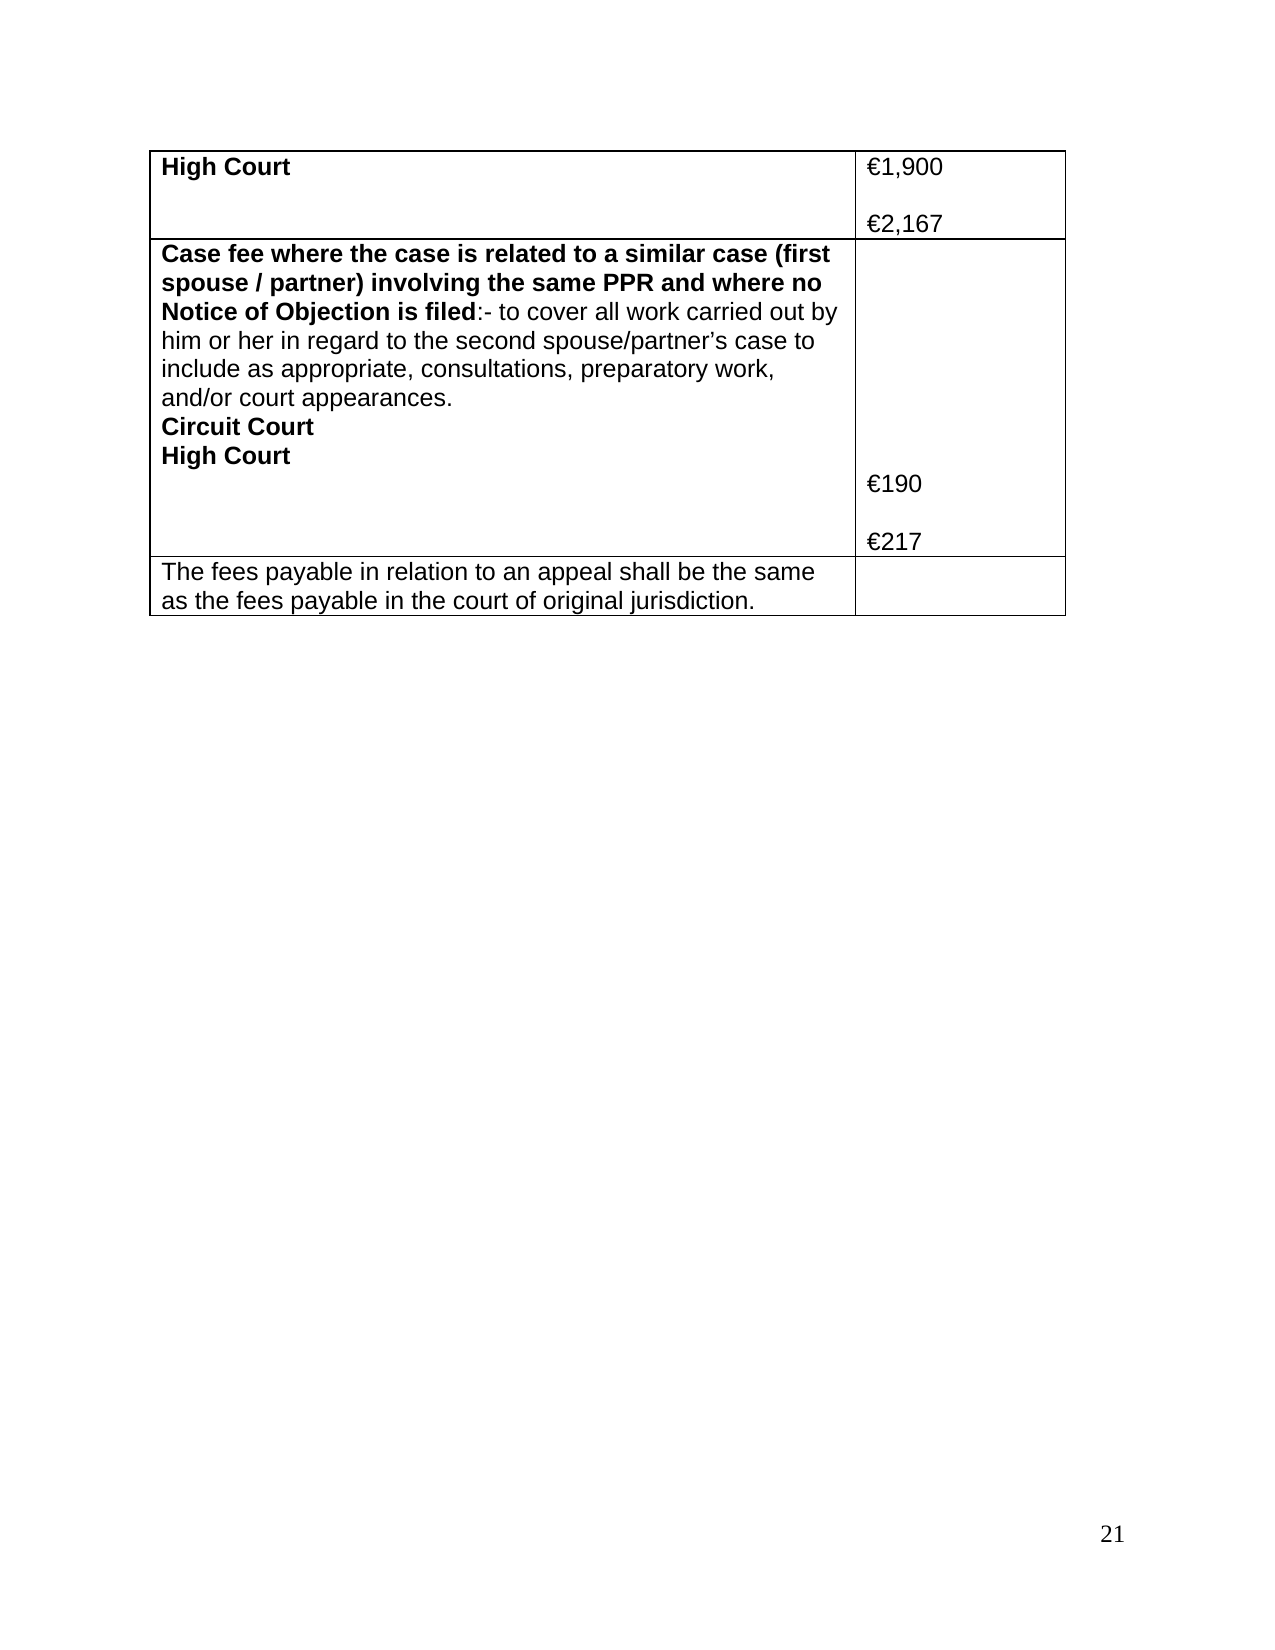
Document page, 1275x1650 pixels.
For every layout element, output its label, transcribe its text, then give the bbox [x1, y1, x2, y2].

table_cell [151, 152, 855, 238]
table_cell Case fee where the case is related to a similar case (first spouse / partner) involving the same PPR and where no Notice of Objection is filed:- to cover all work carried out by him or her in regard to the second spouse/partner’s case to include as appropriate, consultations, preparatory work, and/or court appearances. Circuit Court High Court [151, 240, 855, 556]
table_cell [856, 557, 1065, 615]
table_cell €1,900 €2,167 [856, 152, 1065, 238]
table_cell The fees payable in relation to an appeal shall be the same as the fees payable in the court of original jurisdiction. [151, 557, 855, 615]
table_cell €190 €217 [856, 240, 1065, 556]
